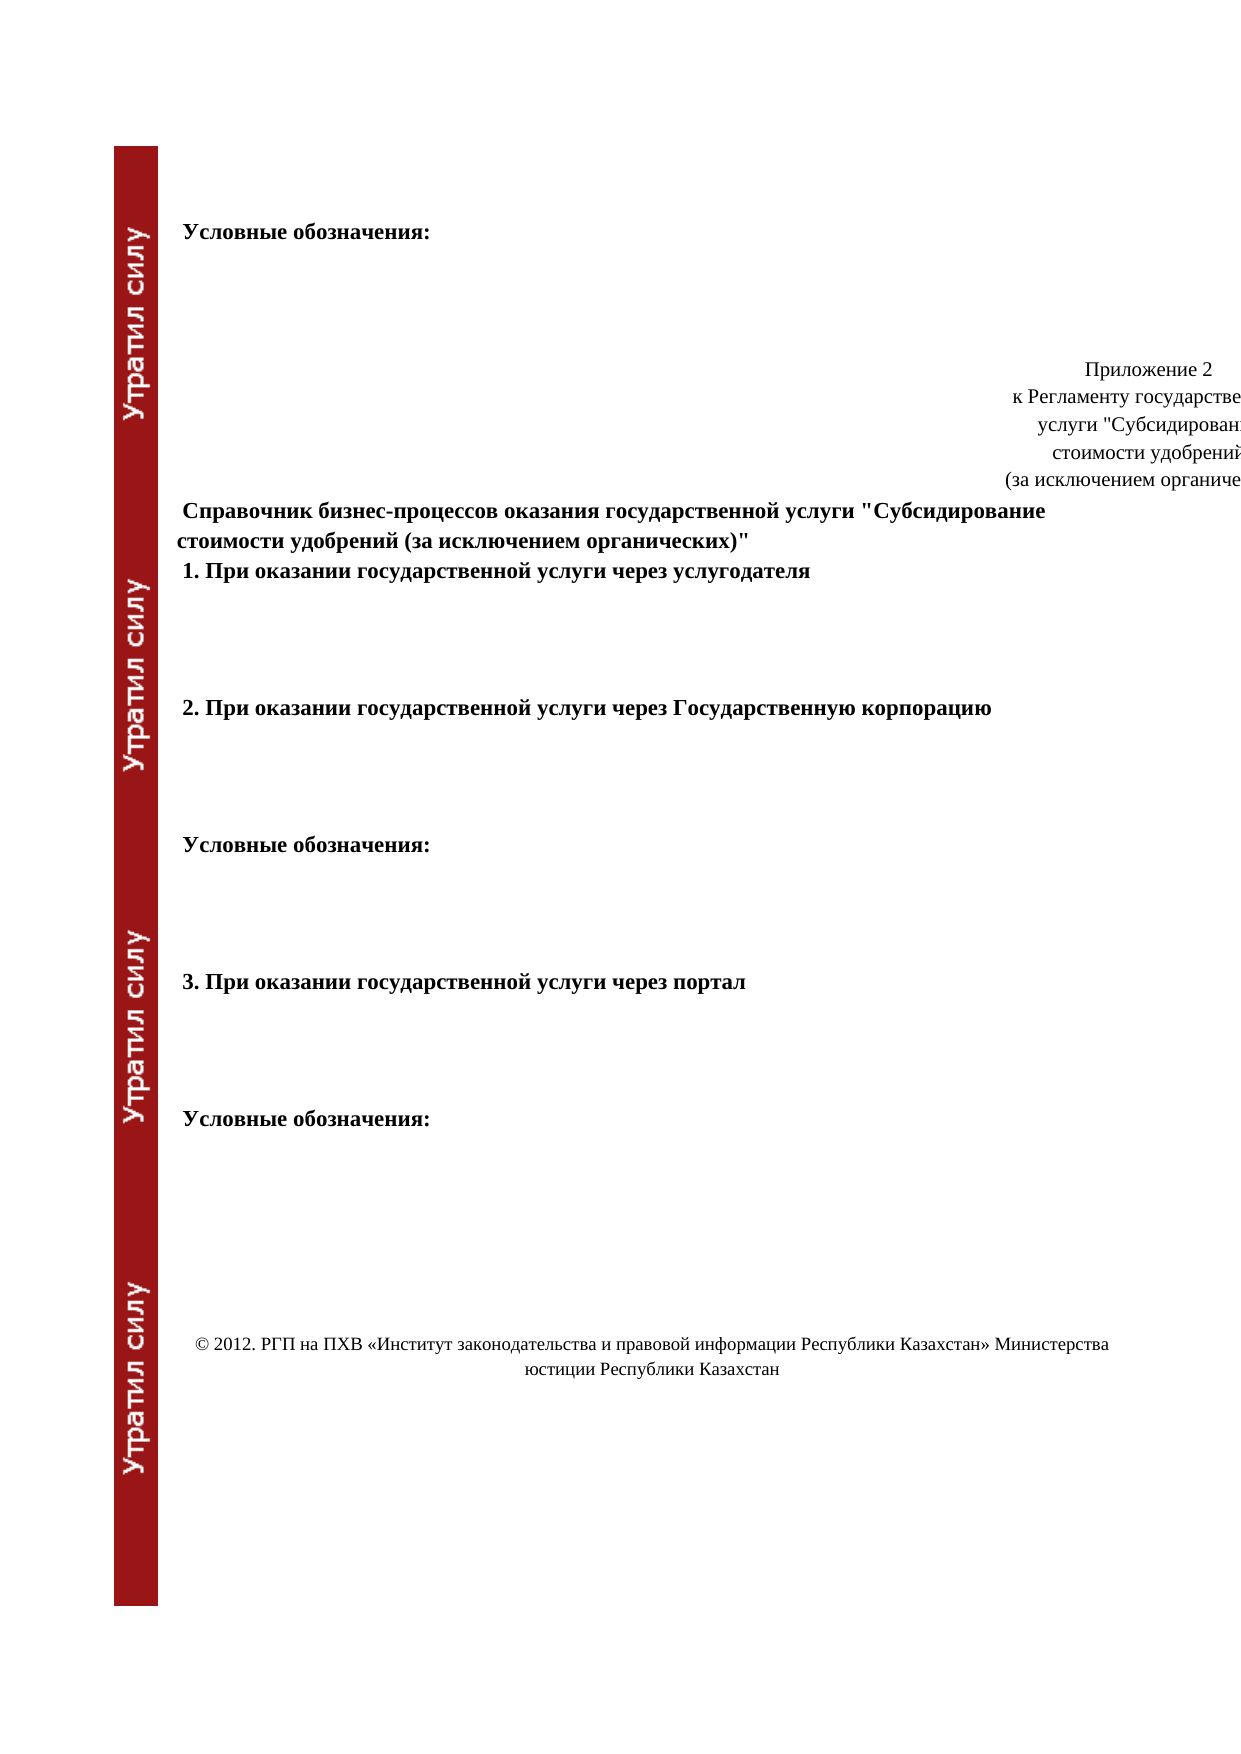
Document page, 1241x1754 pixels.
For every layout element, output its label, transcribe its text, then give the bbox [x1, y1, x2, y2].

picture [114, 146, 158, 218]
text Условные обозначения: [112, 1105, 1128, 1131]
table_header [101, 355, 912, 497]
picture [114, 244, 158, 355]
table_header Приложение 2 к Регламенту государственной услуги "Субсидирование стоимости удобрений (за исключением органических)" [912, 355, 1240, 497]
picture [114, 553, 158, 557]
text Справочник бизнес-процессов оказания государственной услуги "Субсидирование стоимости удобрений (за исключением органических)" [112, 497, 1128, 553]
picture [114, 1131, 158, 1333]
picture [114, 1379, 158, 1606]
text Условные обозначения: [112, 218, 1128, 244]
picture [114, 583, 158, 694]
picture [114, 720, 158, 831]
text 1. При оказании государственной услуги через услугодателя [112, 557, 1128, 583]
text © 2012. РГП на ПХВ «Институт законодательства и правовой информации Республики Казахстан» Министерства юстиции Республики Казахстан [112, 1333, 1128, 1379]
picture [114, 994, 158, 1105]
text Условные обозначения: [112, 831, 1128, 857]
text 2. При оказании государственной услуги через Государственную корпорацию [112, 694, 1128, 720]
text 3. При оказании государственной услуги через портал [112, 968, 1128, 994]
picture [114, 857, 158, 968]
